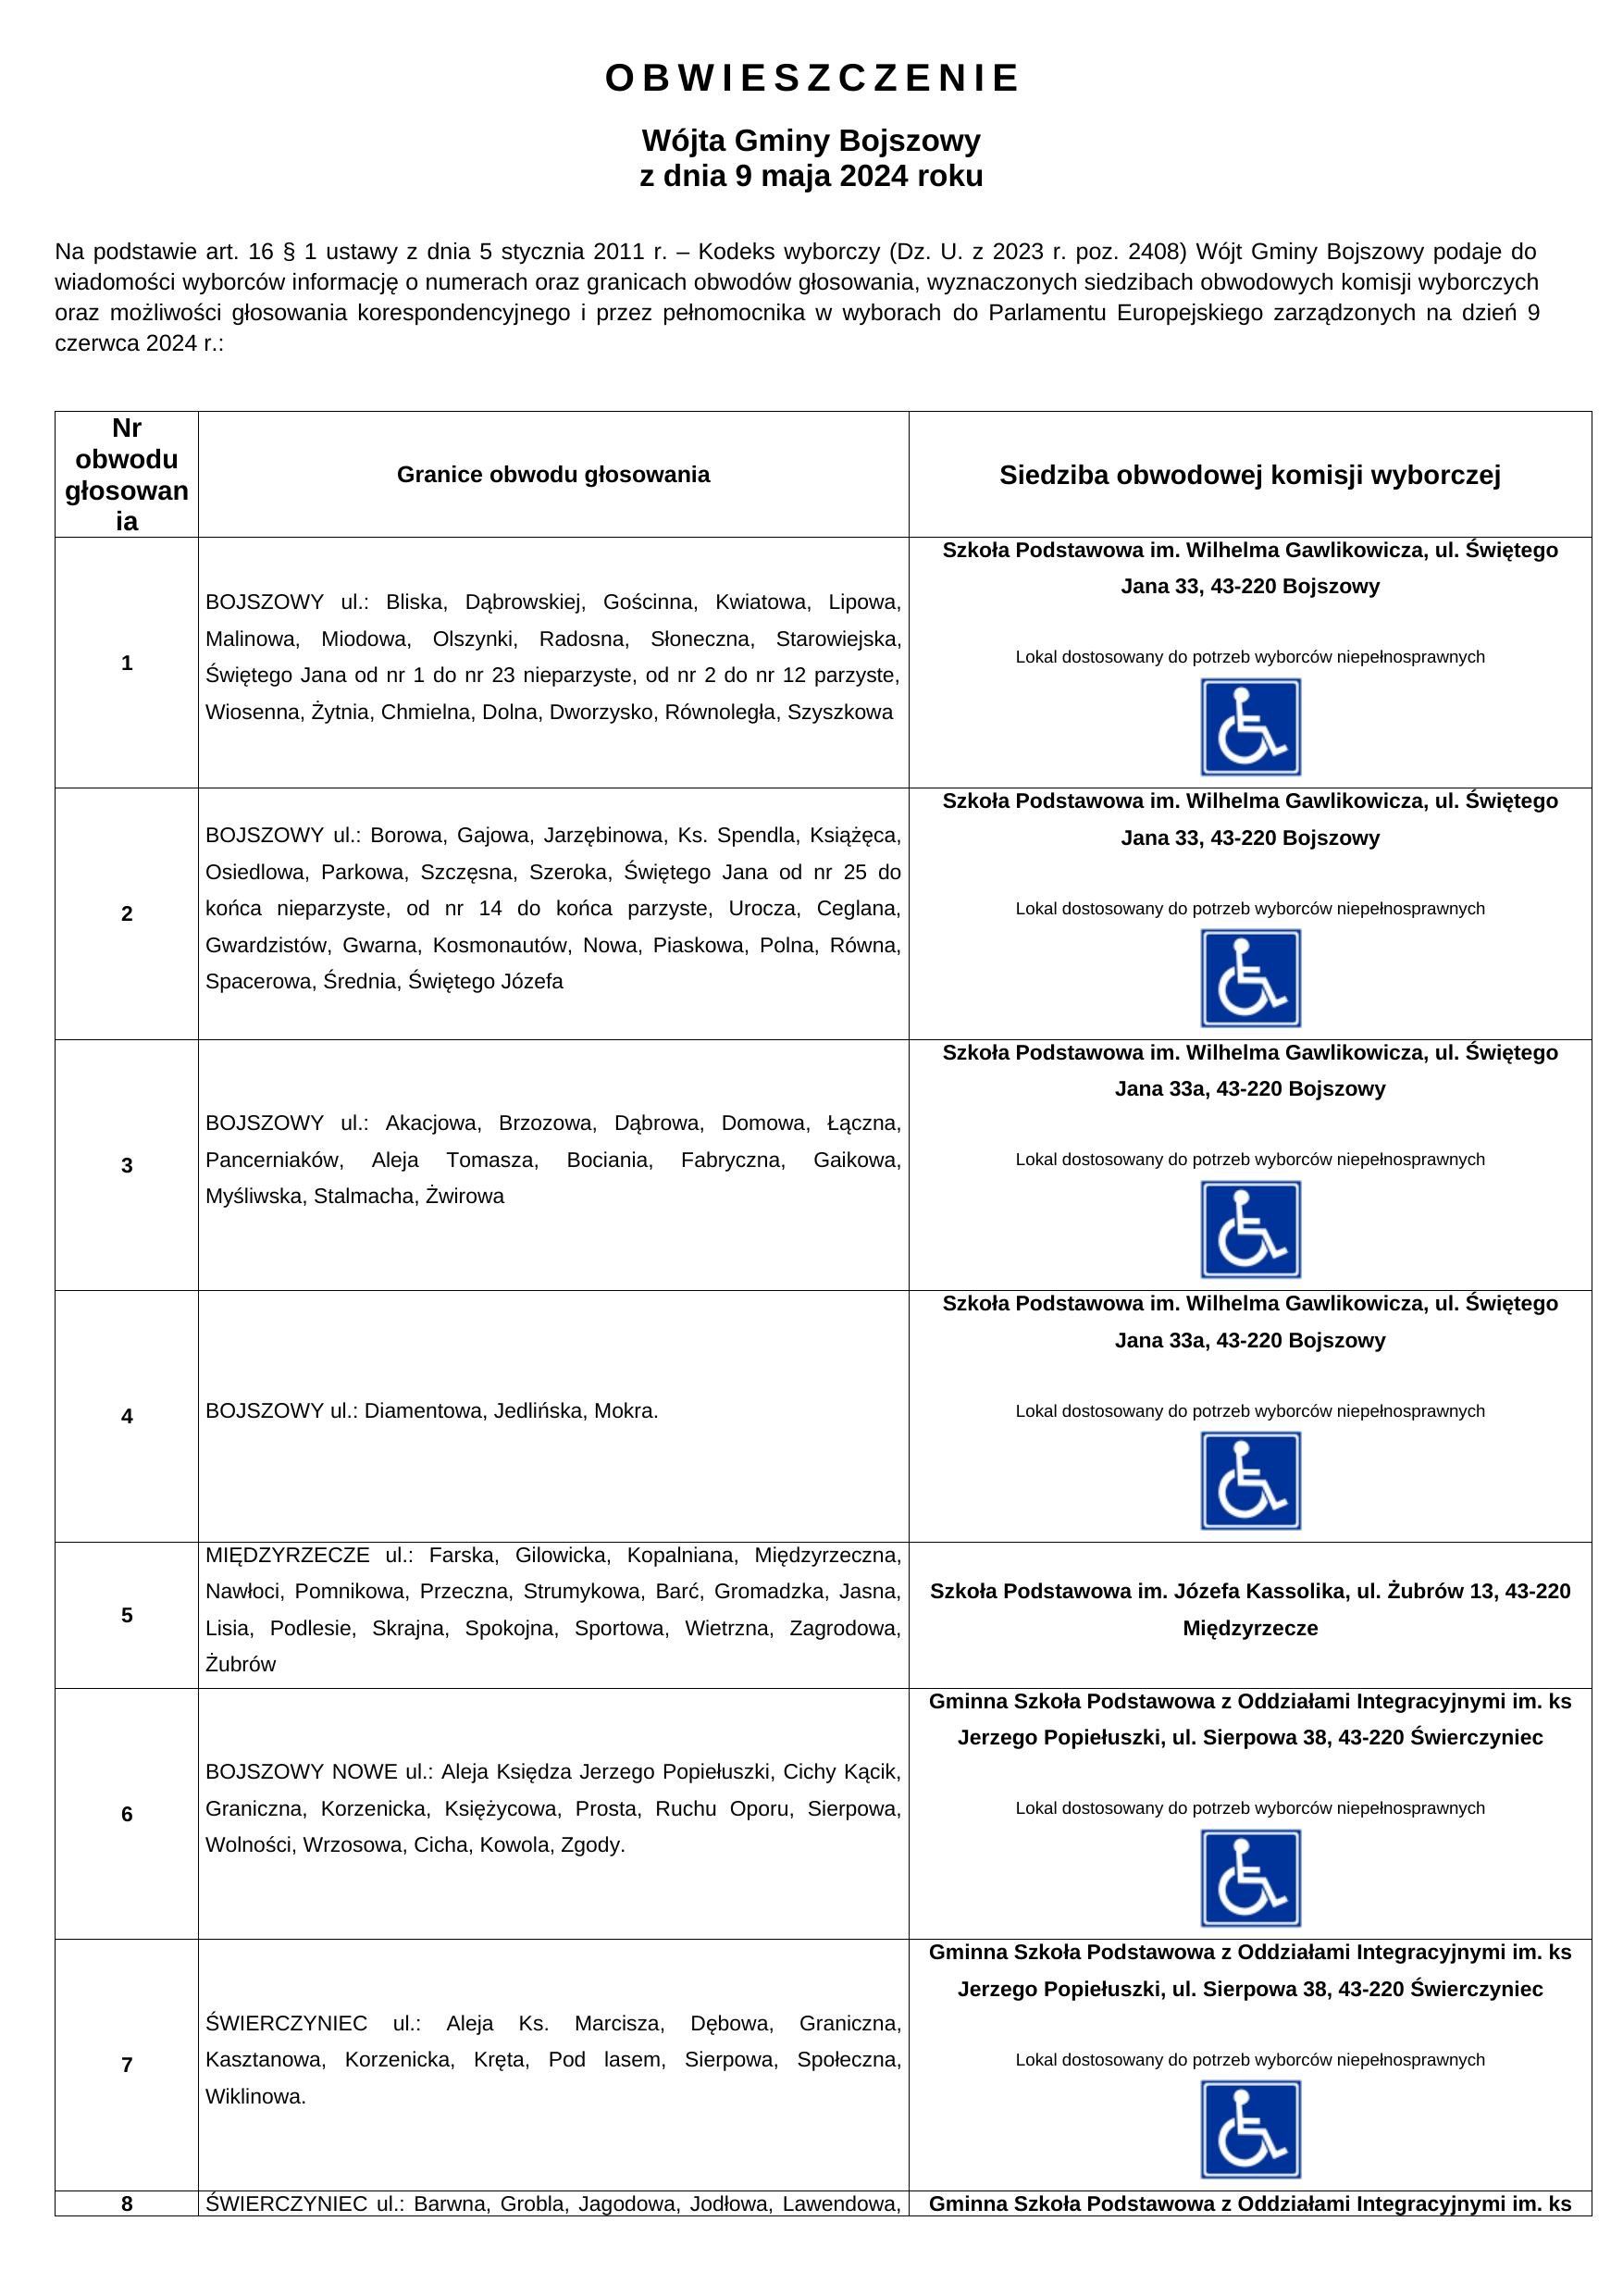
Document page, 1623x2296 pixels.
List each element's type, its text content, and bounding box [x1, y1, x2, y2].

table_cell Szkoła Podstawowa im. Wilhelma Gawlikowicza, ul. Świętego Jana 33a, 43-220 Bojszowy Lokal dostosowany do potrzeb wyborców niepełnosprawnych [910, 1291, 1592, 1542]
table_cell 4 [56, 1291, 198, 1542]
table_cell 2 [56, 788, 198, 1039]
table_header Granice obwodu głosowania [199, 412, 909, 536]
table_cell 1 [56, 538, 198, 788]
table_header Siedziba obwodowej komisji wyborczej [910, 412, 1592, 536]
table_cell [199, 2191, 909, 2215]
table_header Nr obwodu głosowania [56, 412, 198, 536]
table_cell 3 [56, 1040, 198, 1290]
table_cell 5 [56, 1543, 198, 1688]
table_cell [910, 2191, 1592, 2215]
table_cell ŚWIERCZYNIEC ul.: Aleja Ks. Marcisza, Dębowa, Graniczna, Kasztanowa, Korzenicka, Kręta, Pod lasem, Sierpowa, Społeczna, Wiklinowa. [199, 1940, 909, 2191]
text Na podstawie art. 16 § 1 ustawy z dnia 5 stycznia 2011 r. – Kodeks wyborczy (Dz. U. z 2023 r. poz. 2408) Wójt Gminy Bojszowy podaje do wiadomości wyborców informację o numerach oraz granicach obwodów głosowania, wyznaczonych siedzibach obwodowych komisji wyborczych oraz możliwości głosowania korespondencyjnego i przez pełnomocnika w wyborach do Parlamentu Europejskiego zarządzonych na dzień 9 czerwca 2024 r.: [55, 238, 1541, 355]
table_cell Szkoła Podstawowa im. Wilhelma Gawlikowicza, ul. Świętego Jana 33a, 43-220 Bojszowy Lokal dostosowany do potrzeb wyborców niepełnosprawnych [910, 1040, 1592, 1290]
table_cell BOJSZOWY ul.: Diamentowa, Jedlińska, Mokra. [199, 1291, 909, 1542]
table_cell Szkoła Podstawowa im. Józefa Kassolika, ul. Żubrów 13, 43-220 Międzyrzecze [910, 1543, 1592, 1688]
table_cell 8 [56, 2191, 198, 2215]
text z dnia 9 maja 2024 roku [55, 157, 1568, 193]
table_cell 7 [56, 1940, 198, 2191]
table_cell 6 [56, 1689, 198, 1939]
table_cell Szkoła Podstawowa im. Wilhelma Gawlikowicza, ul. Świętego Jana 33, 43-220 Bojszowy Lokal dostosowany do potrzeb wyborców niepełnosprawnych [910, 788, 1592, 1039]
text Wójta Gminy Bojszowy [55, 122, 1568, 157]
table_cell MIĘDZYRZECZE ul.: Farska, Gilowicka, Kopalniana, Międzyrzeczna, Nawłoci, Pomnikowa, Przeczna, Strumykowa, Barć, Gromadzka, Jasna, Lisia, Podlesie, Skrajna, Spokojna, Sportowa, Wietrzna, Zagrodowa, Żubrów [199, 1543, 909, 1688]
table_cell Szkoła Podstawowa im. Wilhelma Gawlikowicza, ul. Świętego Jana 33, 43-220 Bojszowy Lokal dostosowany do potrzeb wyborców niepełnosprawnych [910, 538, 1592, 788]
subtitle OBWIESZCZENIE [55, 55, 1568, 99]
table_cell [910, 1940, 1592, 2191]
table_cell BOJSZOWY NOWE ul.: Aleja Księdza Jerzego Popiełuszki, Cichy Kącik, Graniczna, Korzenicka, Księżycowa, Prosta, Ruchu Oporu, Sierpowa, Wolności, Wrzosowa, Cicha, Kowola, Zgody. [199, 1689, 909, 1939]
table_cell BOJSZOWY ul.: Akacjowa, Brzozowa, Dąbrowa, Domowa, Łączna, Pancerniaków, Aleja Tomasza, Bociania, Fabryczna, Gaikowa, Myśliwska, Stalmacha, Żwirowa [199, 1040, 909, 1290]
table_cell BOJSZOWY ul.: Borowa, Gajowa, Jarzębinowa, Ks. Spendla, Książęca, Osiedlowa, Parkowa, Szczęsna, Szeroka, Świętego Jana od nr 25 do końca nieparzyste, od nr 14 do końca parzyste, Urocza, Ceglana, Gwardzistów, Gwarna, Kosmonautów, Nowa, Piaskowa, Polna, Równa, Spacerowa, Średnia, Świętego Józefa [199, 788, 909, 1039]
table_cell BOJSZOWY ul.: Bliska, Dąbrowskiej, Gościnna, Kwiatowa, Lipowa, Malinowa, Miodowa, Olszynki, Radosna, Słoneczna, Starowiejska, Świętego Jana od nr 1 do nr 23 nieparzyste, od nr 2 do nr 12 parzyste, Wiosenna, Żytnia, Chmielna, Dolna, Dworzysko, Równoległa, Szyszkowa [199, 538, 909, 788]
